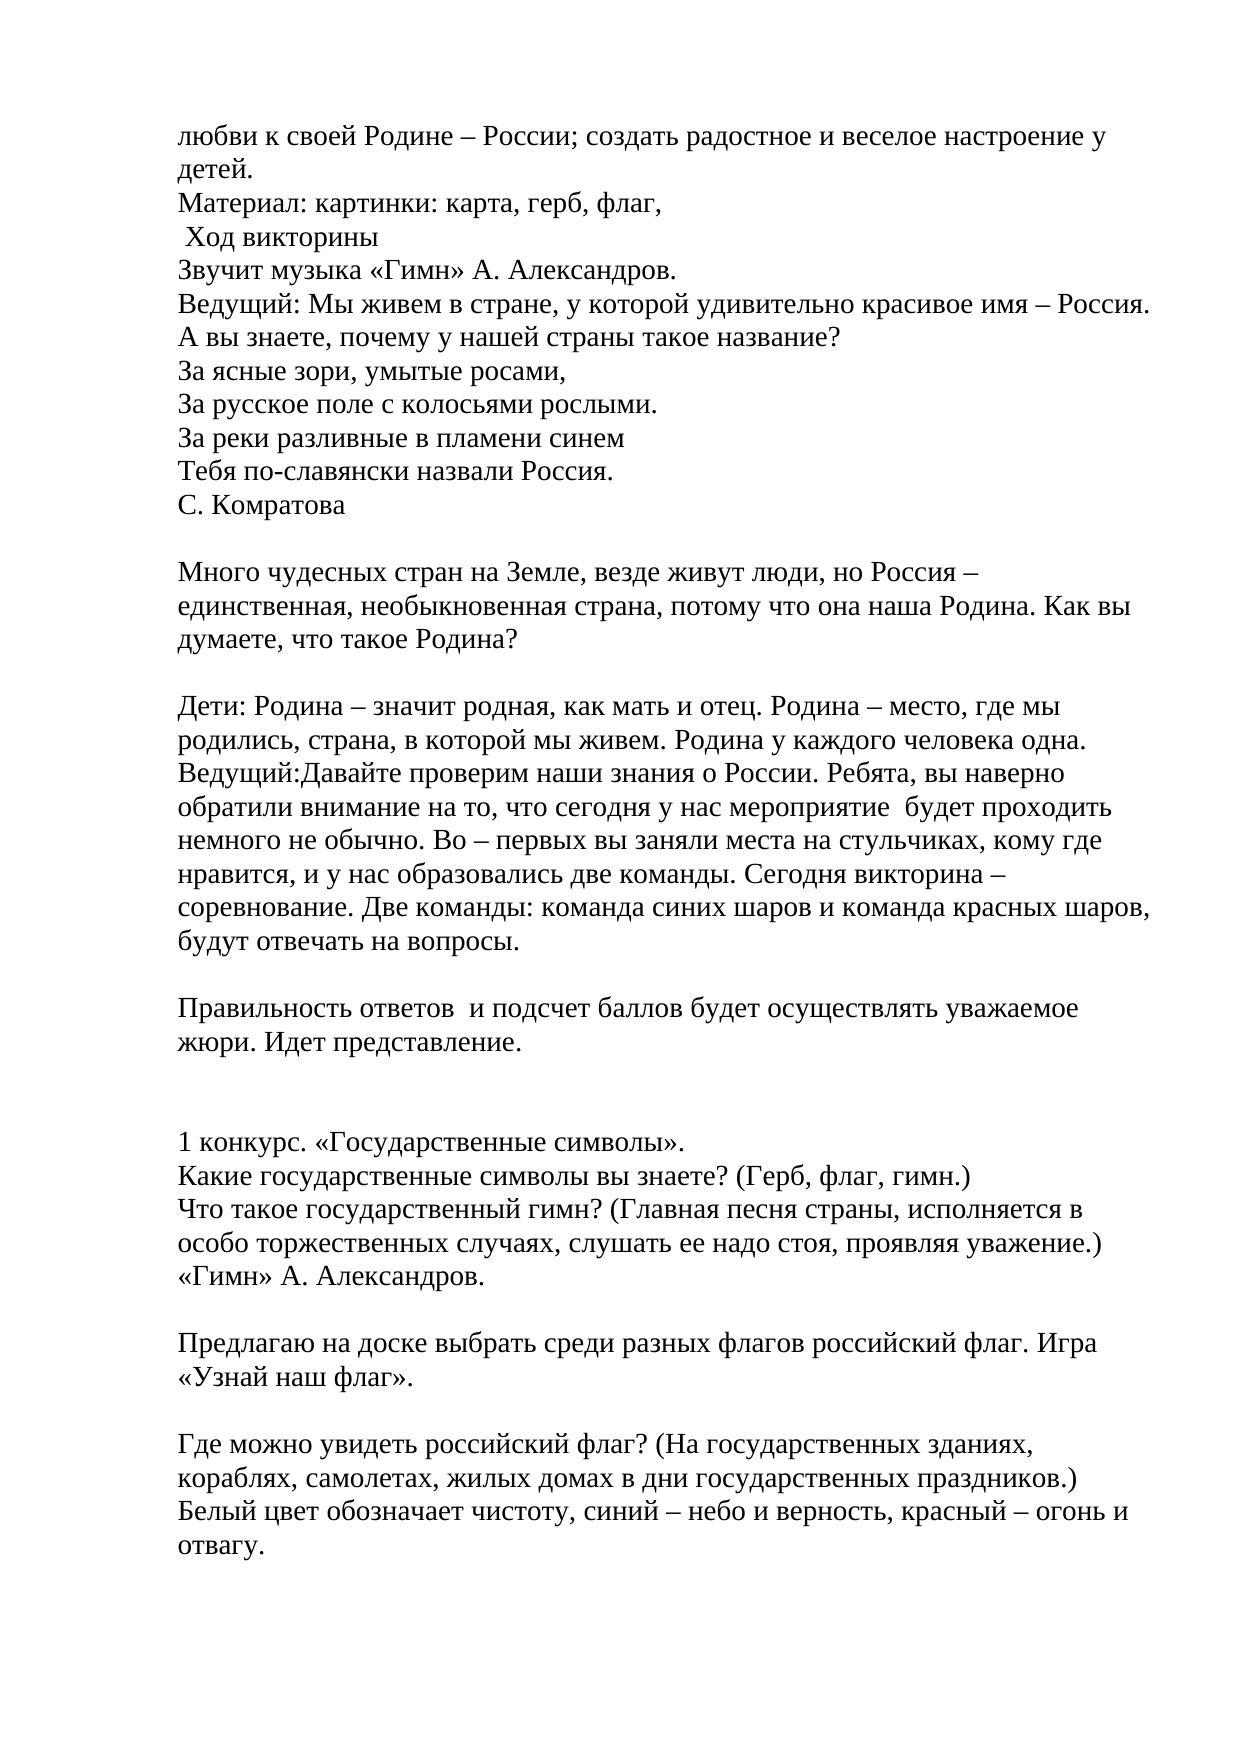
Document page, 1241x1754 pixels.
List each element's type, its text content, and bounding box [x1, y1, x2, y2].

text За русское поле с колосьями рослыми. [177, 386, 1152, 420]
text Предлагаю на доске выбрать среди разных флагов российский флаг. Игра «Узнай наш флаг». [177, 1326, 1152, 1393]
text Много чудесных стран на Земле, везде живут люди, но Россия – единственная, необыкновенная страна, потому что она наша Родина. Как вы думаете, что такое Родина? [177, 554, 1152, 655]
text Ход викторины [177, 219, 1152, 252]
text Ведущий: Мы живем в стране, у которой удивительно красивое имя – Россия. А вы знаете, почему у нашей страны такое название? [177, 286, 1152, 353]
text Что такое государственный гимн? (Главная песня страны, исполняется в особо торжественных случаях, слушать ее надо стоя, проявляя уважение.) «Гимн» А. Александров. [177, 1191, 1152, 1292]
text Какие государственные символы вы знаете? (Герб, флаг, гимн.) [177, 1158, 1152, 1191]
text За ясные зори, умытые росами, [177, 353, 1152, 386]
text С. Комратова [177, 487, 1152, 521]
text Где можно увидеть российский флаг? (На государственных зданиях, кораблях, самолетах, жилых домах в дни государственных праздников.) Белый цвет обозначает чистоту, синий – небо и верность, красный – огонь и отвагу. [177, 1426, 1152, 1560]
text Материал: картинки: карта, герб, флаг, [177, 185, 1152, 219]
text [177, 118, 1152, 185]
text Тебя по-славянски назвали Россия. [177, 453, 1152, 487]
text За реки разливные в пламени синем [177, 420, 1152, 453]
text 1 конкурс. «Государственные символы». [177, 1124, 1152, 1158]
text Дети: Родина – значит родная, как мать и отец. Родина – место, где мы родились, страна, в которой мы живем. Родина у каждого человека одна. [177, 688, 1152, 755]
text Звучит музыка «Гимн» А. Александров. [177, 252, 1152, 286]
text Ведущий:Давайте проверим наши знания о России. Ребята, вы наверно обратили внимание на то, что сегодня у нас мероприятие будет проходить немного не обычно. Во – первых вы заняли места на стульчиках, кому где нравится, и у нас образовались две команды. Сегодня викторина – соревнование. Две команды: команда синих шаров и команда красных шаров, будут отвечать на вопросы. [177, 755, 1152, 957]
text Правильность ответов и подсчет баллов будет осуществлять уважаемое жюри. Идет представление. [177, 990, 1152, 1057]
